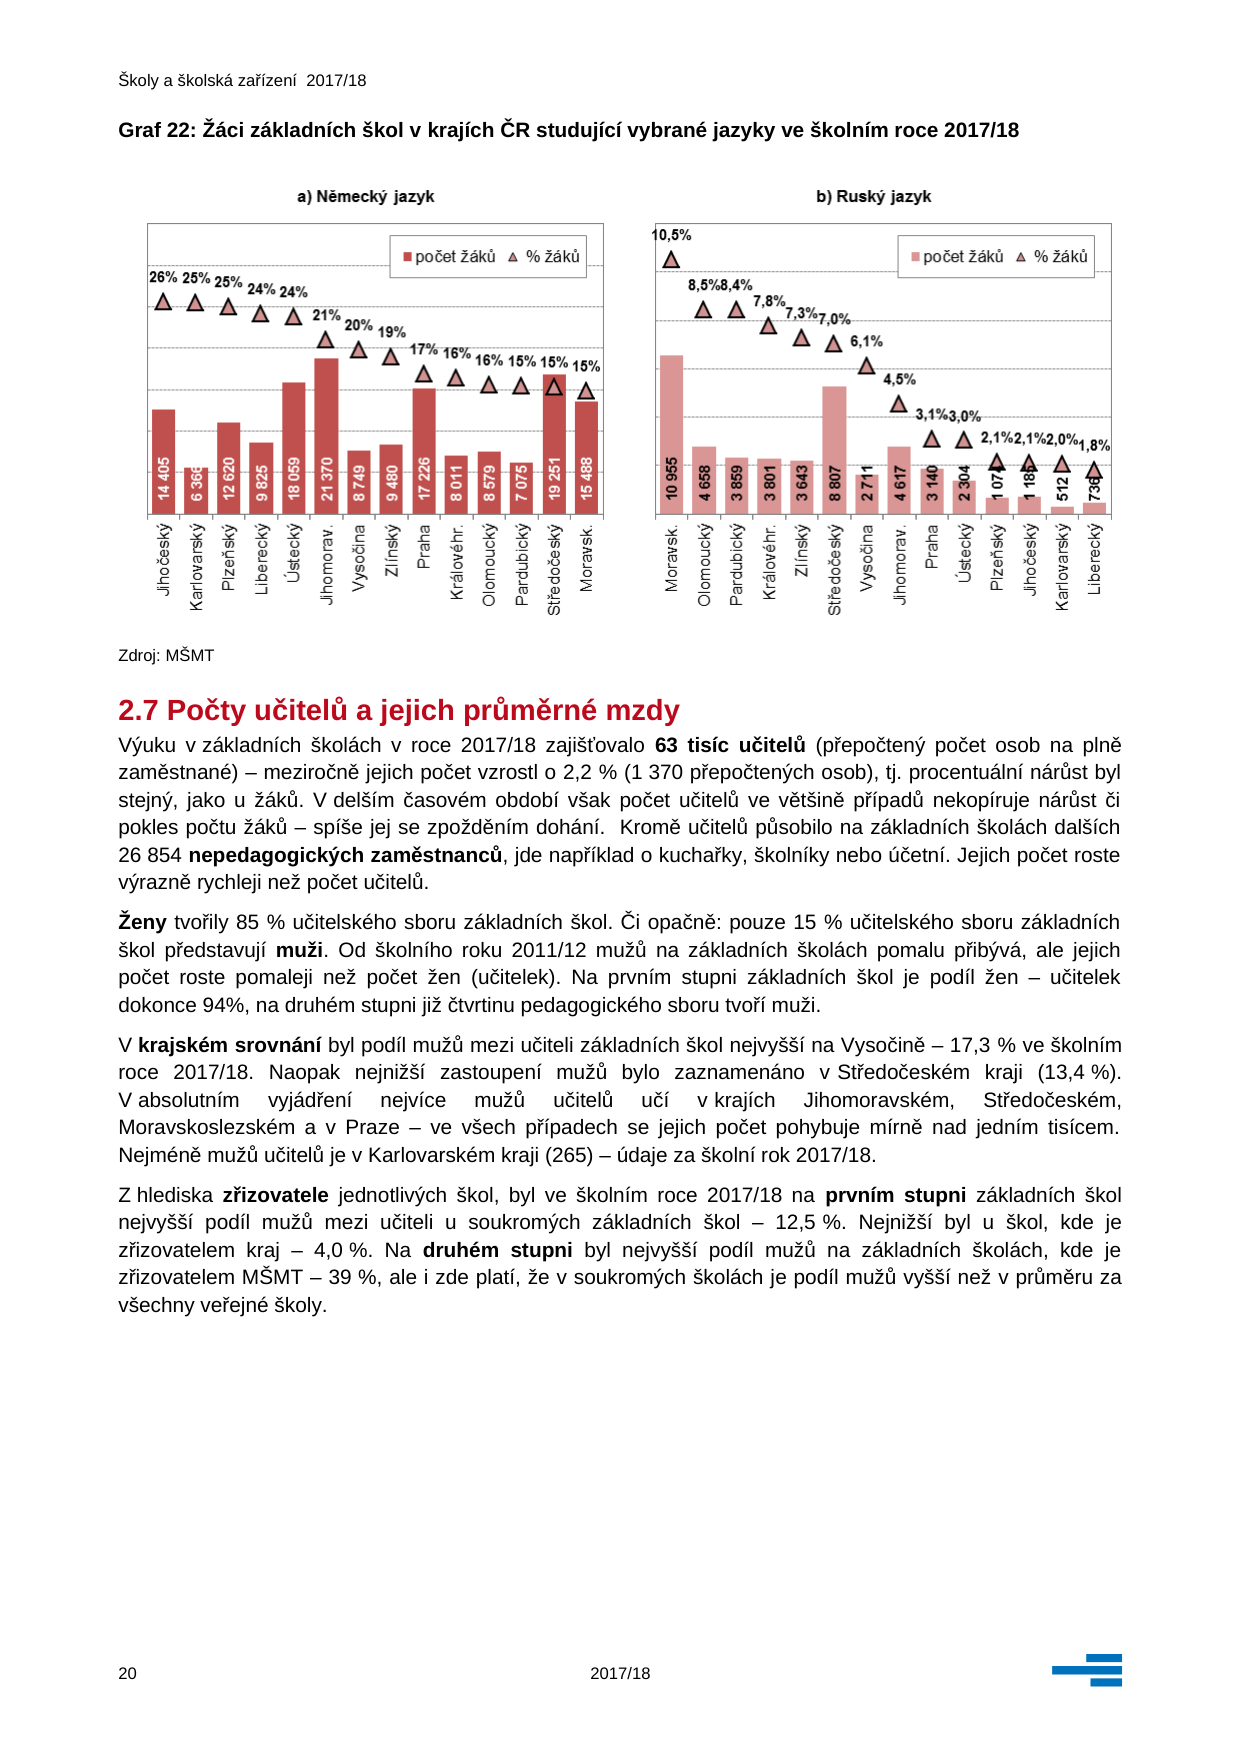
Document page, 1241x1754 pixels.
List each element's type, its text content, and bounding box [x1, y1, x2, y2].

picture [626, 170, 1123, 643]
text Z hlediska zřizovatele jednotlivých škol, byl ve školním roce 2017/18 na prvním stupni základních škol nejvyšší podíl mužů mezi učiteli u soukromých základních škol – 12,5 %. Nejnižší byl u škol, kde je zřizovatelem kraj – 4,0 %. Na druhém stupni byl nejvyšší podíl mužů na základních školách, kde je zřizovatelem MŠMT – 39 %, ale i zde platí, že v soukromých školách je podíl mužů vyšší než v průměru za všechny veřejné školy. [118, 1183, 1122, 1317]
subtitle 2.7 Počty učitelů a jejich průměrné mzdy [118, 692, 1122, 726]
text Graf 22: Žáci základních škol v krajích ČR studující vybrané jazyky ve školním roce 2017/18 [118, 118, 1122, 142]
text Ženy tvořily 85 % učitelského sboru základních škol. Či opačně: pouze 15 % učitelského sboru základních škol představují muži. Od školního roku 2011/12 mužů na základních školách pomalu přibývá, ale jejich počet roste pomaleji než počet žen (učitelek). Na prvním stupni základních škol je podíl žen – učitelek dokonce 94%, na druhém stupni již čtvrtinu pedagogického sboru tvoří muži. [118, 910, 1122, 1017]
text V krajském srovnání byl podíl mužů mezi učiteli základních škol nejvyšší na Vysočině – 17,3 % ve školním roce 2017/18. Naopak nejnižší zastoupení mužů bylo zaznamenáno v Středočeském kraji (13,4 %). V absolutním vyjádření nejvíce mužů učitelů učí v krajích Jihomoravském, Středočeském, Moravskoslezském a v Praze – ve všech případech se jejich počet pohybuje mírně nad jedním tisícem. Nejméně mužů učitelů je v Karlovarském kraji (265) – údaje za školní rok 2017/18. [118, 1033, 1122, 1167]
text Výuku v základních školách v roce 2017/18 zajišťovalo 63 tisíc učitelů (přepočtený počet osob na plně zaměstnané) – meziročně jejich počet vzrostl o 2,2 % (1 370 přepočtených osob), tj. procentuální nárůst byl stejný, jako u žáků. V delším časovém období však počet učitelů ve většině případů nekopíruje nárůst či pokles počtu žáků – spíše jej se zpožděním dohání. Kromě učitelů působilo na základních školách dalších 26 854 nepedagogických zaměstnanců, jde například o kuchařky, školníky nebo účetní. Jejich počet roste výrazně rychleji než počet učitelů. [118, 733, 1122, 894]
picture [118, 170, 615, 643]
picture [1051, 1653, 1123, 1687]
